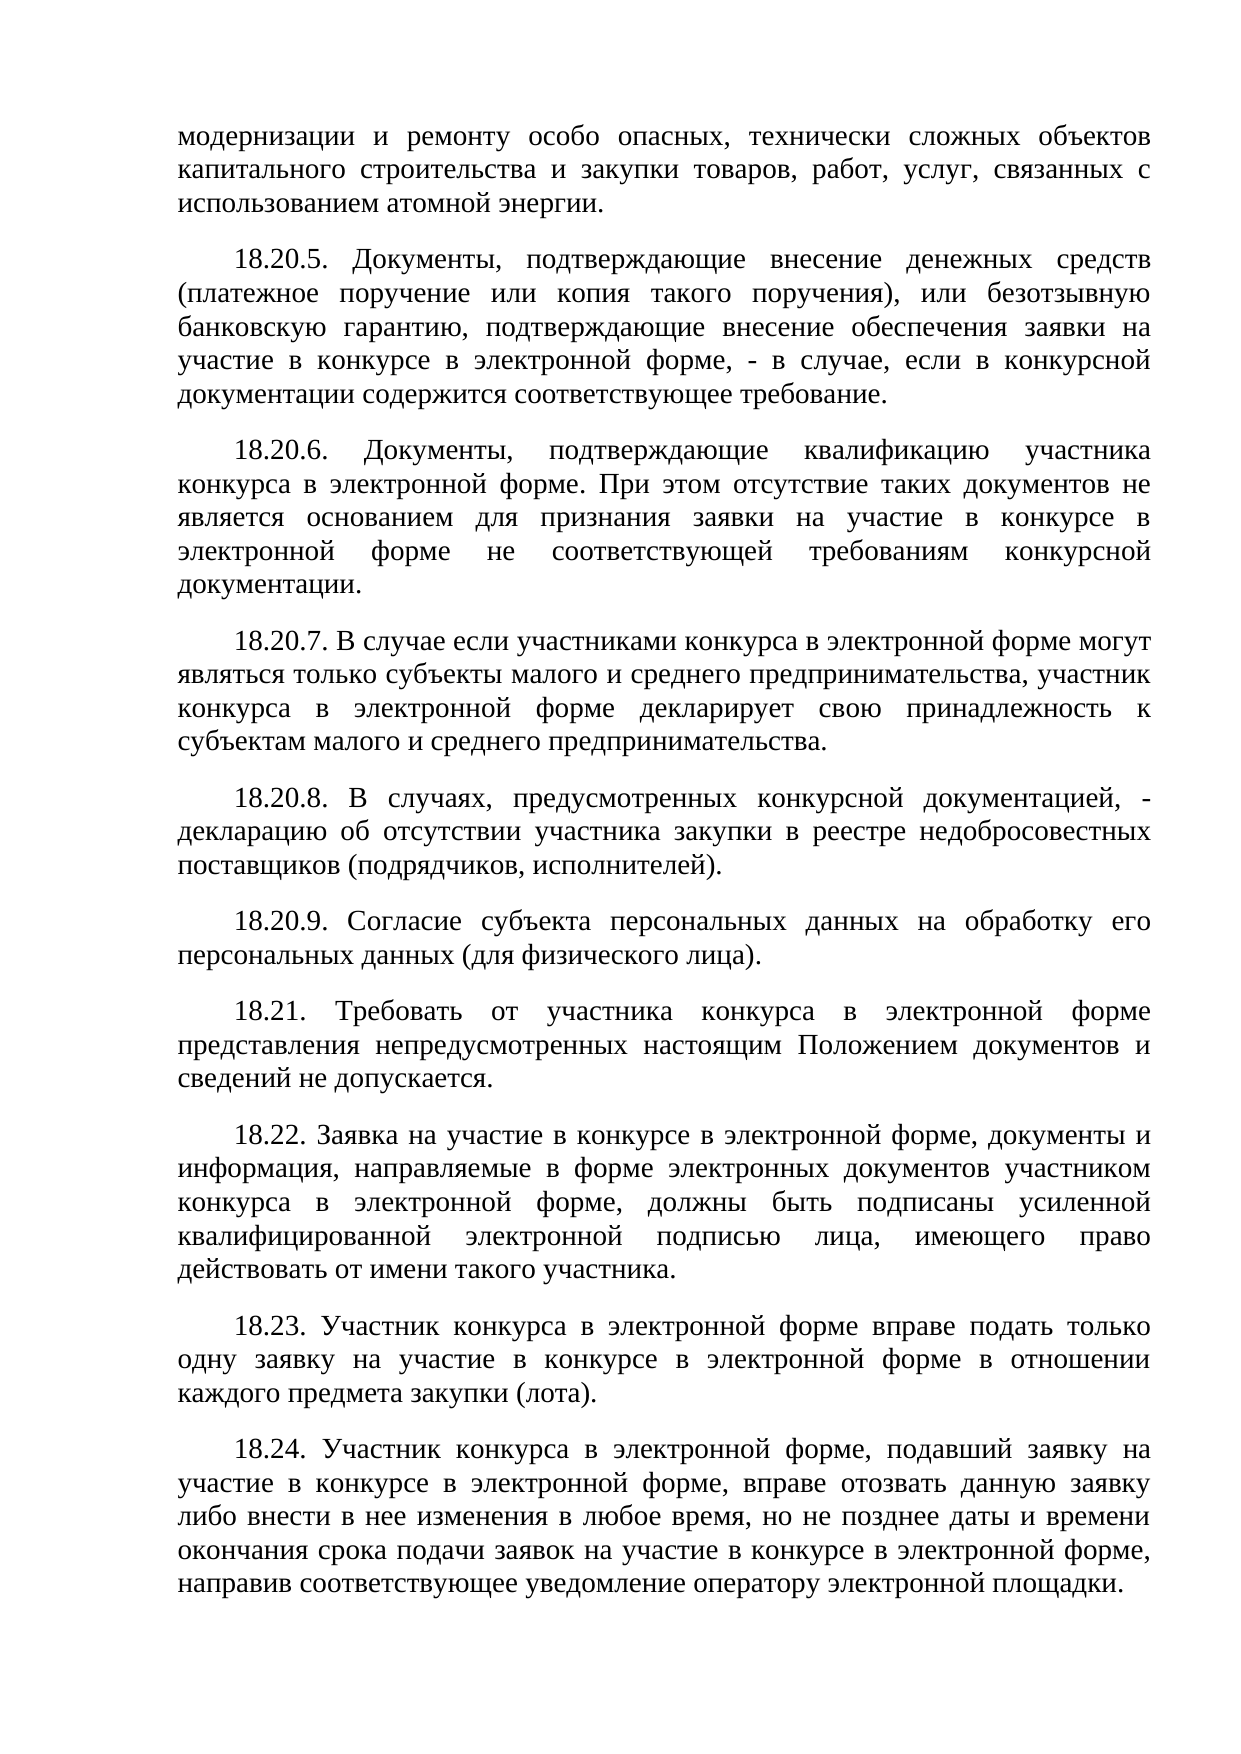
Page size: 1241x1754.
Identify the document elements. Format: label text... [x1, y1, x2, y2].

text 18.21. Требовать от участника конкурса в электронной форме представления непредусмотренных настоящим Положением документов и сведений не допускается. [177, 993, 1152, 1094]
text 18.20.6. Документы, подтверждающие квалификацию участника конкурса в электронной форме. При этом отсутствие таких документов не является основанием для признания заявки на участие в конкурсе в электронной форме не соответствующей требованиям конкурсной документации. [177, 432, 1152, 600]
text 18.22. Заявка на участие в конкурсе в электронной форме, документы и информация, направляемые в форме электронных документов участником конкурса в электронной форме, должны быть подписаны усиленной квалифицированной электронной подписью лица, имеющего право действовать от имени такого участника. [177, 1117, 1152, 1285]
text 18.23. Участник конкурса в электронной форме вправе подать только одну заявку на участие в конкурсе в электронной форме в отношении каждого предмета закупки (лота). [177, 1308, 1152, 1408]
text 18.20.5. Документы, подтверждающие внесение денежных средств (платежное поручение или копия такого поручения), или безотзывную банковскую гарантию, подтверждающие внесение обеспечения заявки на участие в конкурсе в электронной форме, - в случае, если в конкурсной документации содержится соответствующее требование. [177, 242, 1152, 409]
text 18.24. Участник конкурса в электронной форме, подавший заявку на участие в конкурсе в электронной форме, вправе отозвать данную заявку либо внести в нее изменения в любое время, но не позднее даты и времени окончания срока подачи заявок на участие в конкурсе в электронной форме, направив соответствующее уведомление оператору электронной площадки. [177, 1431, 1152, 1599]
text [177, 118, 1152, 219]
text 18.20.9. Согласие субъекта персональных данных на обработку его персональных данных (для физического лица). [177, 903, 1152, 971]
text 18.20.7. В случае если участниками конкурса в электронной форме могут являться только субъекты малого и среднего предпринимательства, участник конкурса в электронной форме декларирует свою принадлежность к субъектам малого и среднего предпринимательства. [177, 623, 1152, 757]
text 18.20.8. В случаях, предусмотренных конкурсной документацией, - декларацию об отсутствии участника закупки в реестре недобросовестных поставщиков (подрядчиков, исполнителей). [177, 780, 1152, 881]
